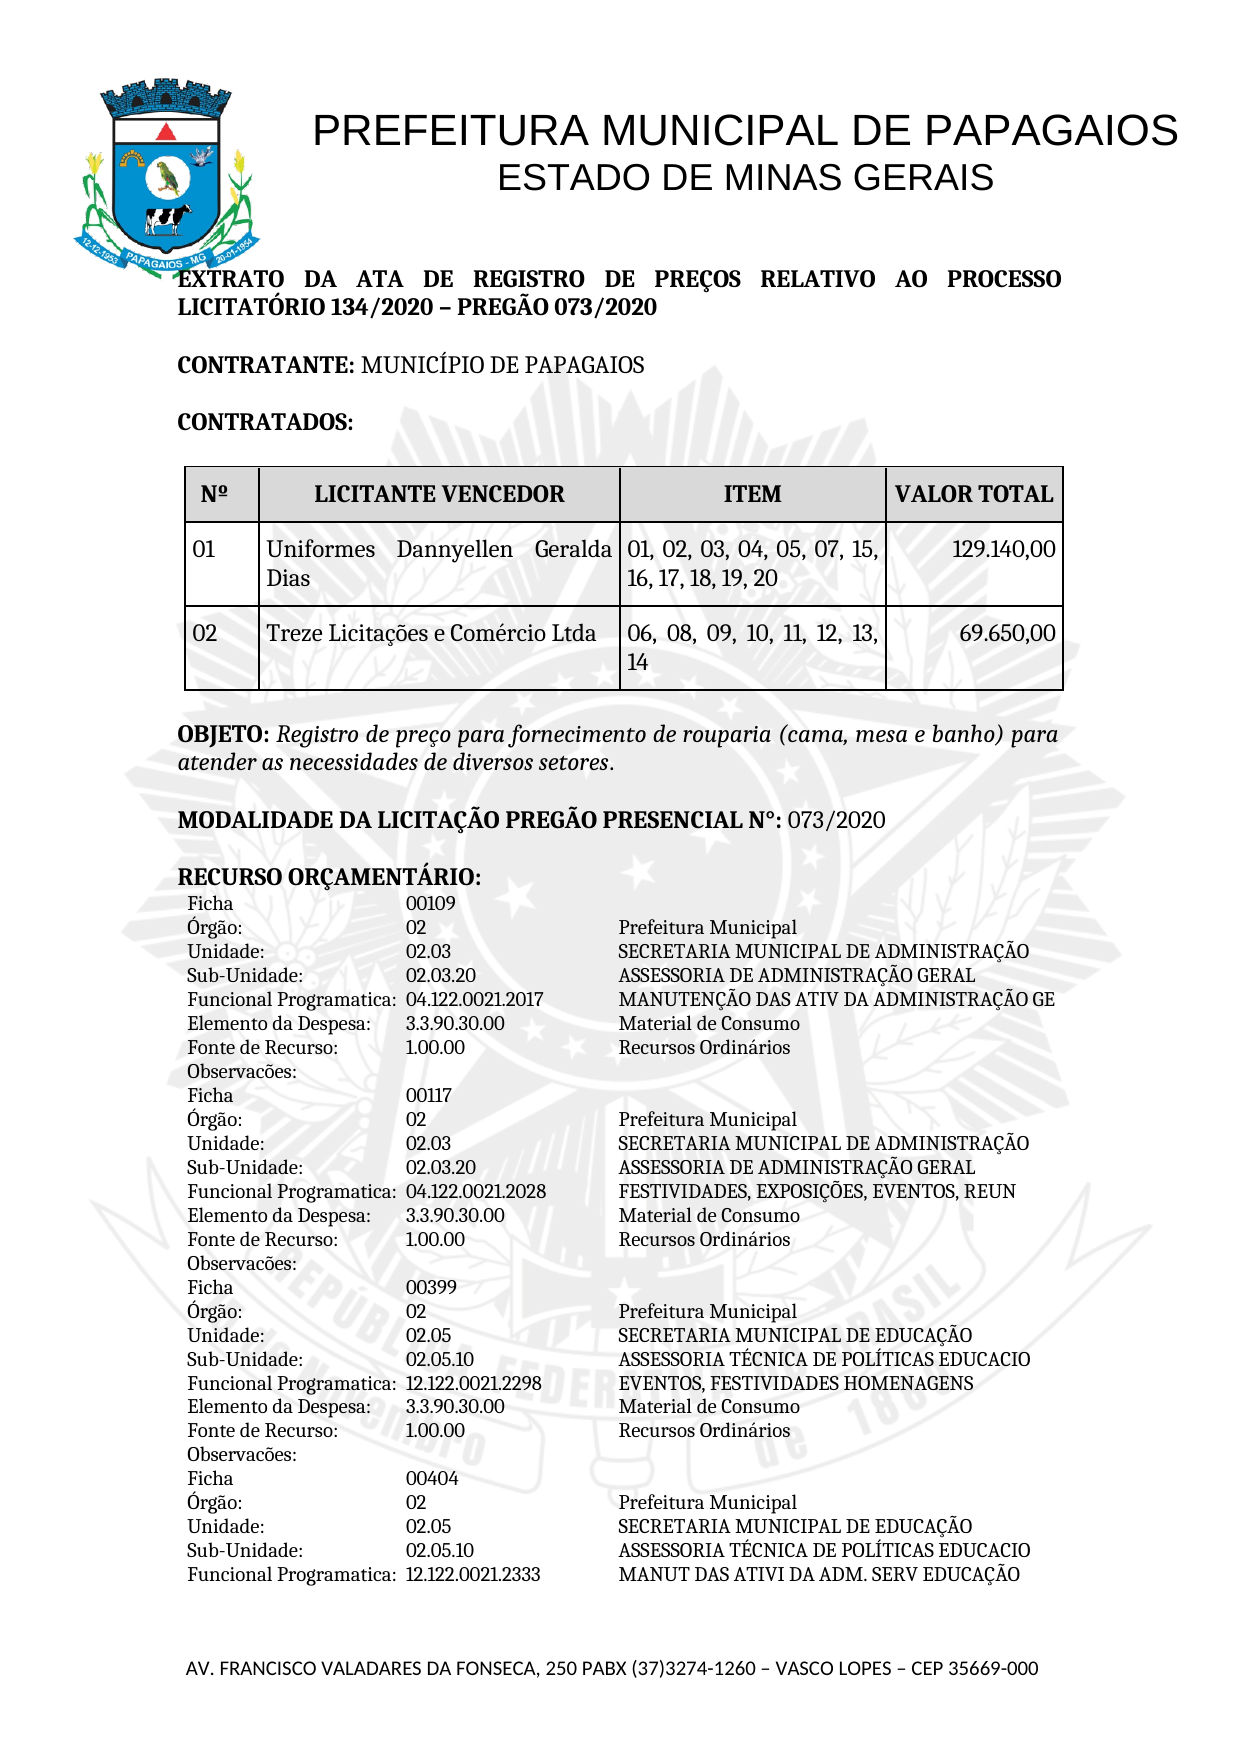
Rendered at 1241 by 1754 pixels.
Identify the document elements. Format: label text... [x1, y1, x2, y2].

text Sub-Unidade: 02.03.20 ASSESSORIA DE ADMINISTRAÇÃO GERAL [177, 964, 1063, 988]
text Sub-Unidade: 02.05.10 ASSESSORIA TÉCNICA DE POLÍTICAS EDUCACIO [177, 1347, 1063, 1371]
text Unidade: 02.03 SECRETARIA MUNICIPAL DE ADMINISTRAÇÃO [177, 940, 1063, 964]
text RECURSO ORÇAMENTÁRIO: [177, 863, 1063, 892]
picture [237, 240, 252, 250]
text Unidade: 02.03 SECRETARIA MUNICIPAL DE ADMINISTRAÇÃO [177, 1132, 1063, 1156]
text Observacões: [177, 1443, 1063, 1467]
table_header LICITANTE VENCEDOR [260, 467, 620, 521]
text Elemento da Despesa: 3.3.90.30.00 Material de Consumo [177, 1012, 1063, 1036]
text OBJETO: Registro de preço para fornecimento de rouparia (cama, mesa e banho) para atender as necessidades de diversos setores. [177, 719, 1063, 777]
text Observacões: [177, 1060, 1063, 1084]
text Órgão: 02 Prefeitura Municipal [177, 916, 1063, 940]
text Sub-Unidade: 02.03.20 ASSESSORIA DE ADMINISTRAÇÃO GERAL [177, 1156, 1063, 1179]
text Funcional Programatica: 12.122.0021.2298 EVENTOS, FESTIVIDADES HOMENAGENS [177, 1371, 1063, 1395]
table_cell 01, 02, 03, 04, 05, 07, 15, 16, 17, 18, 19, 20 [621, 523, 885, 605]
text MODALIDADE DA LICITAÇÃO PREGÃO PRESENCIAL N°: 073/2020 [177, 806, 1063, 834]
text Órgão: 02 Prefeitura Municipal [177, 1108, 1063, 1132]
text Elemento da Despesa: 3.3.90.30.00 Material de Consumo [177, 1395, 1063, 1419]
text Fonte de Recurso: 1.00.00 Recursos Ordinários [177, 1227, 1063, 1251]
table_cell Uniformes Dannyellen Geralda Dias [260, 523, 619, 605]
text Ficha 00399 [177, 1275, 1063, 1299]
text Observacões: [177, 1251, 1063, 1275]
text Unidade: 02.05 SECRETARIA MUNICIPAL DE EDUCAÇÃO [177, 1515, 1063, 1539]
picture [217, 256, 225, 262]
text Funcional Programatica: 04.122.0021.2017 MANUTENÇÃO DAS ATIV DA ADMINISTRAÇÃO GE [177, 988, 1063, 1012]
table_header Nº [186, 467, 259, 521]
text Órgão: 02 Prefeitura Municipal [177, 1491, 1063, 1515]
text Fonte de Recurso: 1.00.00 Recursos Ordinários [177, 1419, 1063, 1443]
table_cell 69.650,00 [887, 607, 1062, 689]
picture [72, 73, 262, 281]
text Órgão: 02 Prefeitura Municipal [177, 1299, 1063, 1323]
text Ficha 00117 [177, 1084, 1063, 1108]
text CONTRATADOS: [177, 408, 1063, 437]
text EXTRATO DA ATA DE REGISTRO DE PREÇOS RELATIVO AO PROCESSO LICITATÓRIO 134/2020 – PREGÃO 073/2020 [177, 264, 1063, 322]
text Fonte de Recurso: 1.00.00 Recursos Ordinários [177, 1036, 1063, 1060]
table_header VALOR TOTAL [887, 467, 1062, 521]
table_cell Treze Licitações e Comércio Ltda [260, 607, 619, 689]
text Unidade: 02.05 SECRETARIA MUNICIPAL DE EDUCAÇÃO [177, 1323, 1063, 1347]
text Ficha 00404 [177, 1467, 1063, 1491]
picture [191, 255, 205, 263]
table_cell 129.140,00 [887, 523, 1062, 605]
text CONTRATANTE: MUNICÍPIO DE PAPAGAIOS [177, 351, 1063, 379]
text Funcional Programatica: 12.122.0021.2333 MANUT DAS ATIVI DA ADM. SERV EDUCAÇÃO [177, 1563, 1063, 1587]
table_cell 02 [186, 607, 258, 689]
text Ficha 00109 [177, 892, 1063, 916]
picture [88, 361, 1153, 1509]
text Funcional Programatica: 04.122.0021.2028 FESTIVIDADES, EXPOSIÇÕES, EVENTOS, REUN [177, 1179, 1063, 1203]
text Elemento da Despesa: 3.3.90.30.00 Material de Consumo [177, 1203, 1063, 1227]
text Sub-Unidade: 02.05.10 ASSESSORIA TÉCNICA DE POLÍTICAS EDUCACIO [177, 1539, 1063, 1563]
table_cell 01 [186, 523, 258, 605]
table_header ITEM [621, 467, 886, 521]
table_cell 06, 08, 09, 10, 11, 12, 13, 14 [621, 607, 885, 689]
